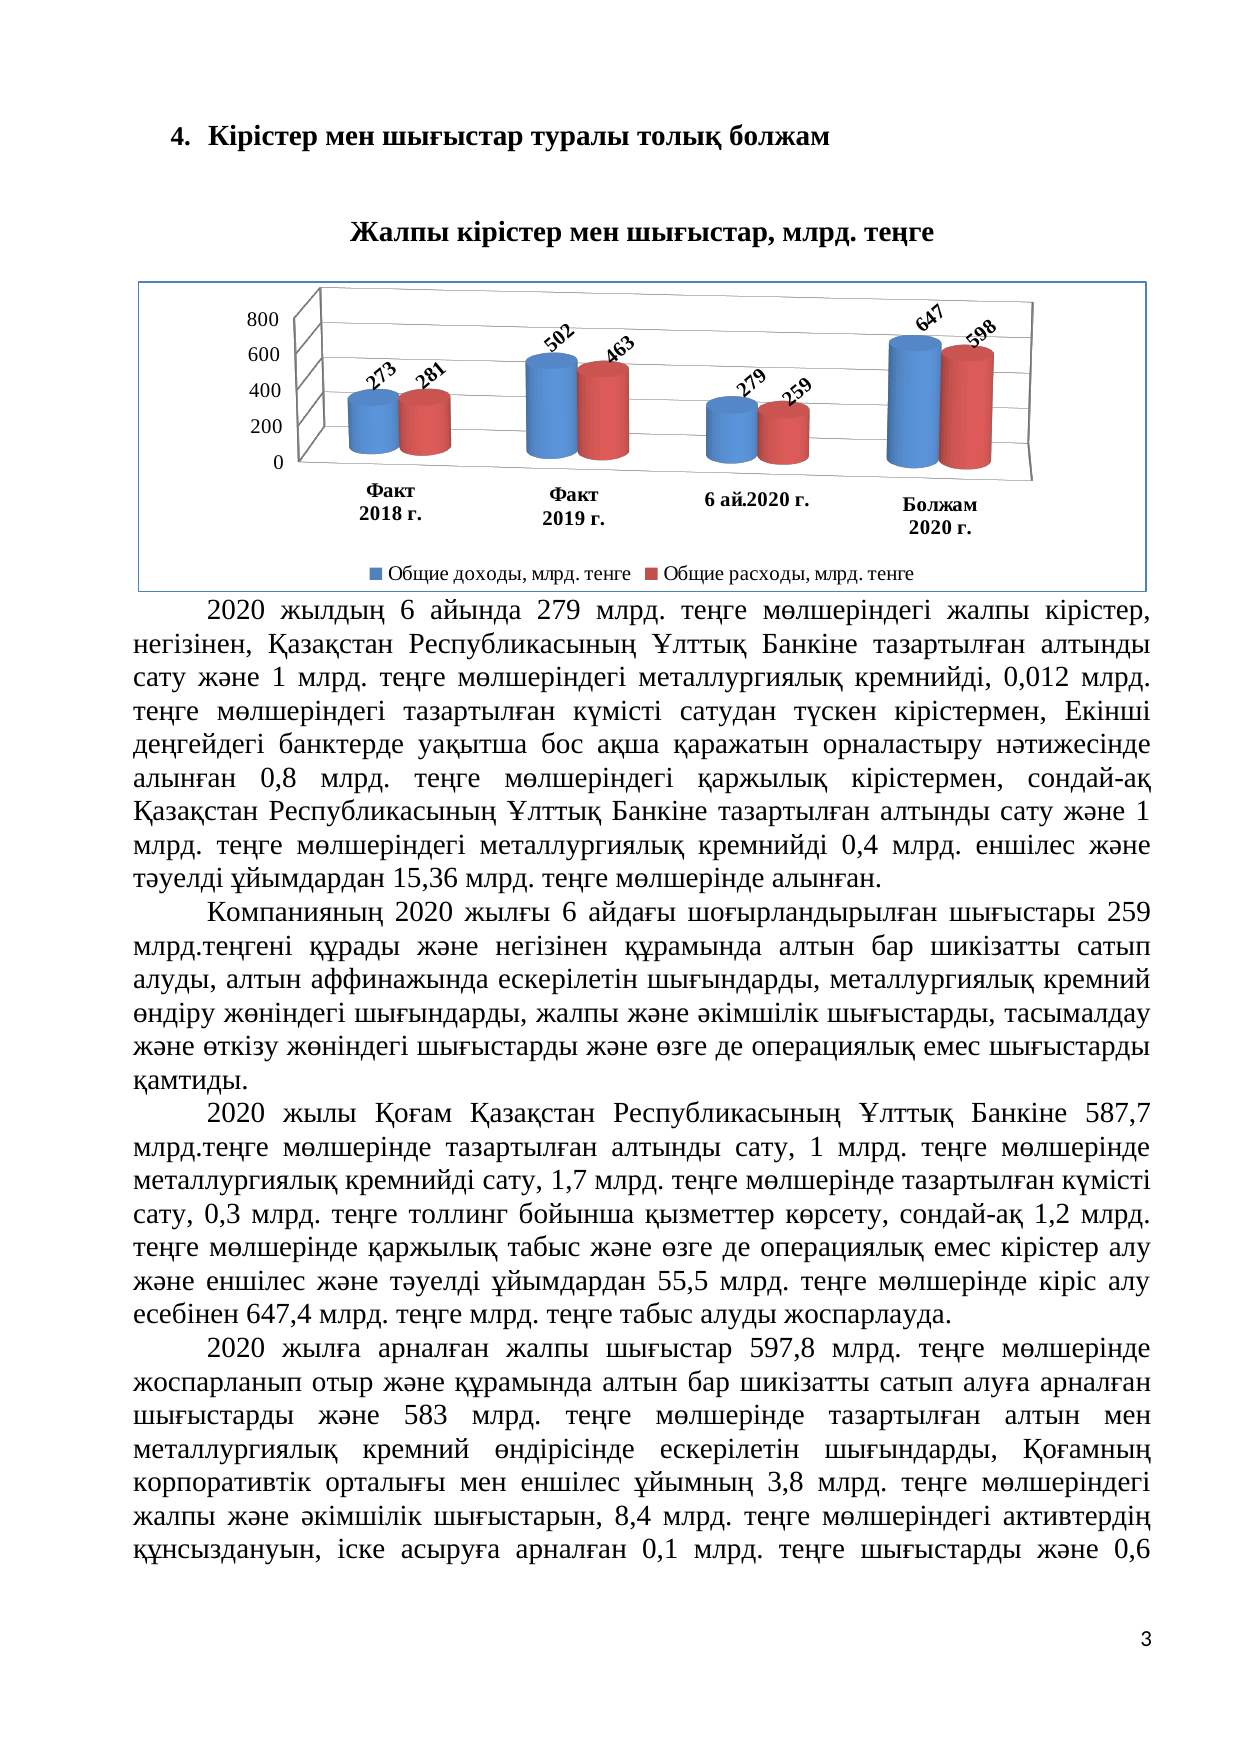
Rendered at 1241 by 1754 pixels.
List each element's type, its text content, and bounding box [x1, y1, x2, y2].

list Компанияның 2020 жылғы 6 айдағы шоғырландырылған шығыстары 259 млрд.теңгені құрады және негізінен құрамында алтын бар шикізатты сатып алуды, алтын аффинажында ескерілетін шығындарды, металлургиялық кремний өндіру жөніндегі шығындарды, жалпы және әкімшілік шығыстарды, тасымалдау және өткізу жөніндегі шығыстарды және өзге де операциялық емес шығыстарды қамтиды. [133, 894, 1152, 1095]
list 2020 жылдың 6 айында 279 млрд. теңге мөлшеріндегі жалпы кірістер, негізінен, Қазақстан Республикасының Ұлттық Банкіне тазартылған алтынды сату және 1 млрд. теңге мөлшеріндегі металлургиялық кремнийді, 0,012 млрд. теңге мөлшеріндегі тазартылған күмісті сатудан түскен кірістермен, Екінші деңгейдегі банктерде уақытша бос ақша қаражатын орналастыру нәтижесінде алынған 0,8 млрд. теңге мөлшеріндегі қаржылық кірістермен, сондай-ақ Қазақстан Республикасының Ұлттық Банкіне тазартылған алтынды сату және 1 млрд. теңге мөлшеріндегі металлургиялық кремнийді 0,4 млрд. еншілес және тәуелді ұйымдардан 15,36 млрд. теңге мөлшерінде алынған. [133, 592, 1152, 894]
list Жалпы кірістер мен шығыстар, млрд. теңге [133, 214, 1152, 247]
list 2020 жылы Қоғам Қазақстан Республикасының Ұлттық Банкіне 587,7 млрд.теңге мөлшерінде тазартылған алтынды сату, 1 млрд. теңге мөлшерінде металлургиялық кремнийді сату, 1,7 млрд. теңге мөлшерінде тазартылған күмісті сату, 0,3 млрд. теңге толлинг бойынша қызметтер көрсету, сондай-ақ 1,2 млрд. теңге мөлшерінде қаржылық табыс және өзге де операциялық емес кірістер алу және еншілес және тәуелді ұйымдардан 55,5 млрд. теңге мөлшерінде кіріс алу есебінен 647,4 млрд. теңге млрд. теңге табыс алуды жоспарлауда. [133, 1095, 1152, 1330]
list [133, 1330, 1152, 1565]
list Кірістер мен шығыстар туралы толық болжам [170, 118, 1152, 152]
